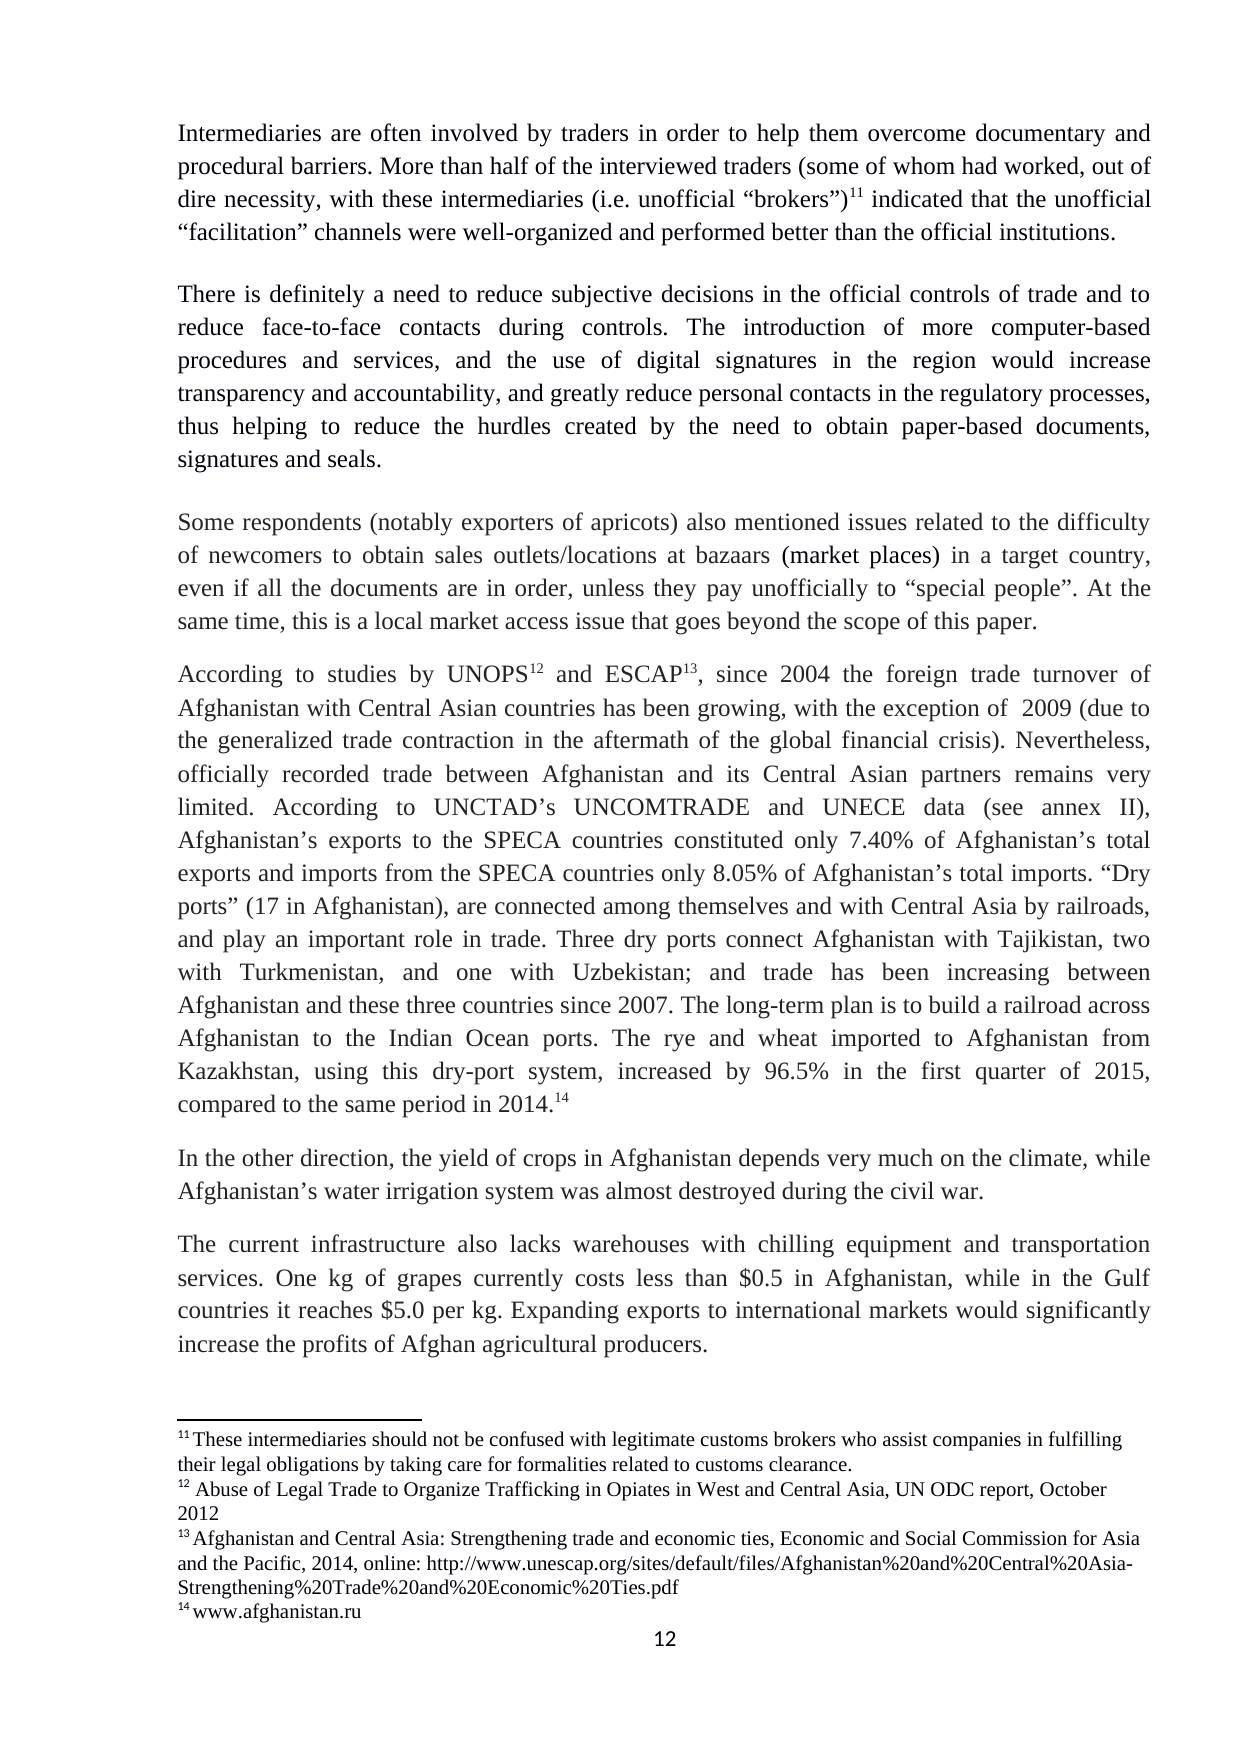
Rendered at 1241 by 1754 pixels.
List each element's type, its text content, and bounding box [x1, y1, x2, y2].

text There is definitely a need to reduce subjective decisions in the official controls of trade and to reduce face-to-face contacts during controls. The introduction of more computer-based procedures and services, and the use of digital signatures in the region would increase transparency and accountability, and greatly reduce personal contacts in the regulatory processes, thus helping to reduce the hurdles created by the need to obtain paper-based documents, signatures and seals. [177, 279, 1152, 473]
text According to studies by UNOPS and ESCAP, since 2004 the foreign trade turnover of Afghanistan with Central Asian countries has been growing, with the exception of 2009 (due to the generalized trade contraction in the aftermath of the global financial crisis). Nevertheless, officially recorded trade between Afghanistan and its Central Asian partners remains very limited. According to UNCTAD’s UNCOMTRADE and UNECE data (see annex II), Afghanistan’s exports to the SPECA countries constituted only 7.40% of Afghanistan’s total exports and imports from the SPECA countries only 8.05% of Afghanistan’s total imports. “Dry ports” (17 in Afghanistan), are connected among themselves and with Central Asia by railroads, and play an important role in trade. Three dry ports connect Afghanistan with Tajikistan, two with Turkmenistan, and one with Uzbekistan; and trade has been increasing between Afghanistan and these three countries since 2007. The long-term plan is to build a railroad across Afghanistan to the Indian Ocean ports. The rye and wheat imported to Afghanistan from Kazakhstan, using this dry-port system, increased by 96.5% in the first quarter of 2015, compared to the same period in 2014. [177, 659, 1152, 1118]
text The current infrastructure also lacks warehouses with chilling equipment and transportation services. One kg of grapes currently costs less than $0.5 in Afghanistan, while in the Gulf countries it reaches $5.0 per kg. Expanding exports to international markets would significantly increase the profits of Afghan agricultural producers. [177, 1229, 1152, 1357]
text Intermediaries are often involved by traders in order to help them overcome documentary and procedural barriers. More than half of the interviewed traders (some of whom had worked, out of dire necessity, with these intermediaries (i.e. unofficial “brokers”) indicated that the unofficial “facilitation” channels were well-organized and performed better than the official institutions. [177, 118, 1152, 246]
text In the other direction, the yield of crops in Afghanistan depends very much on the climate, while Afghanistan’s water irrigation system was almost destroyed during the civil war. [177, 1143, 1152, 1204]
text Some respondents (notably exporters of apricots) also mentioned issues related to the difficulty of newcomers to obtain sales outlets/locations at bazaars (market places) in a target country, even if all the documents are in order, unless they pay unofficially to “special people”. At the same time, this is a local market access issue that goes beyond the scope of this paper. [177, 507, 1152, 634]
